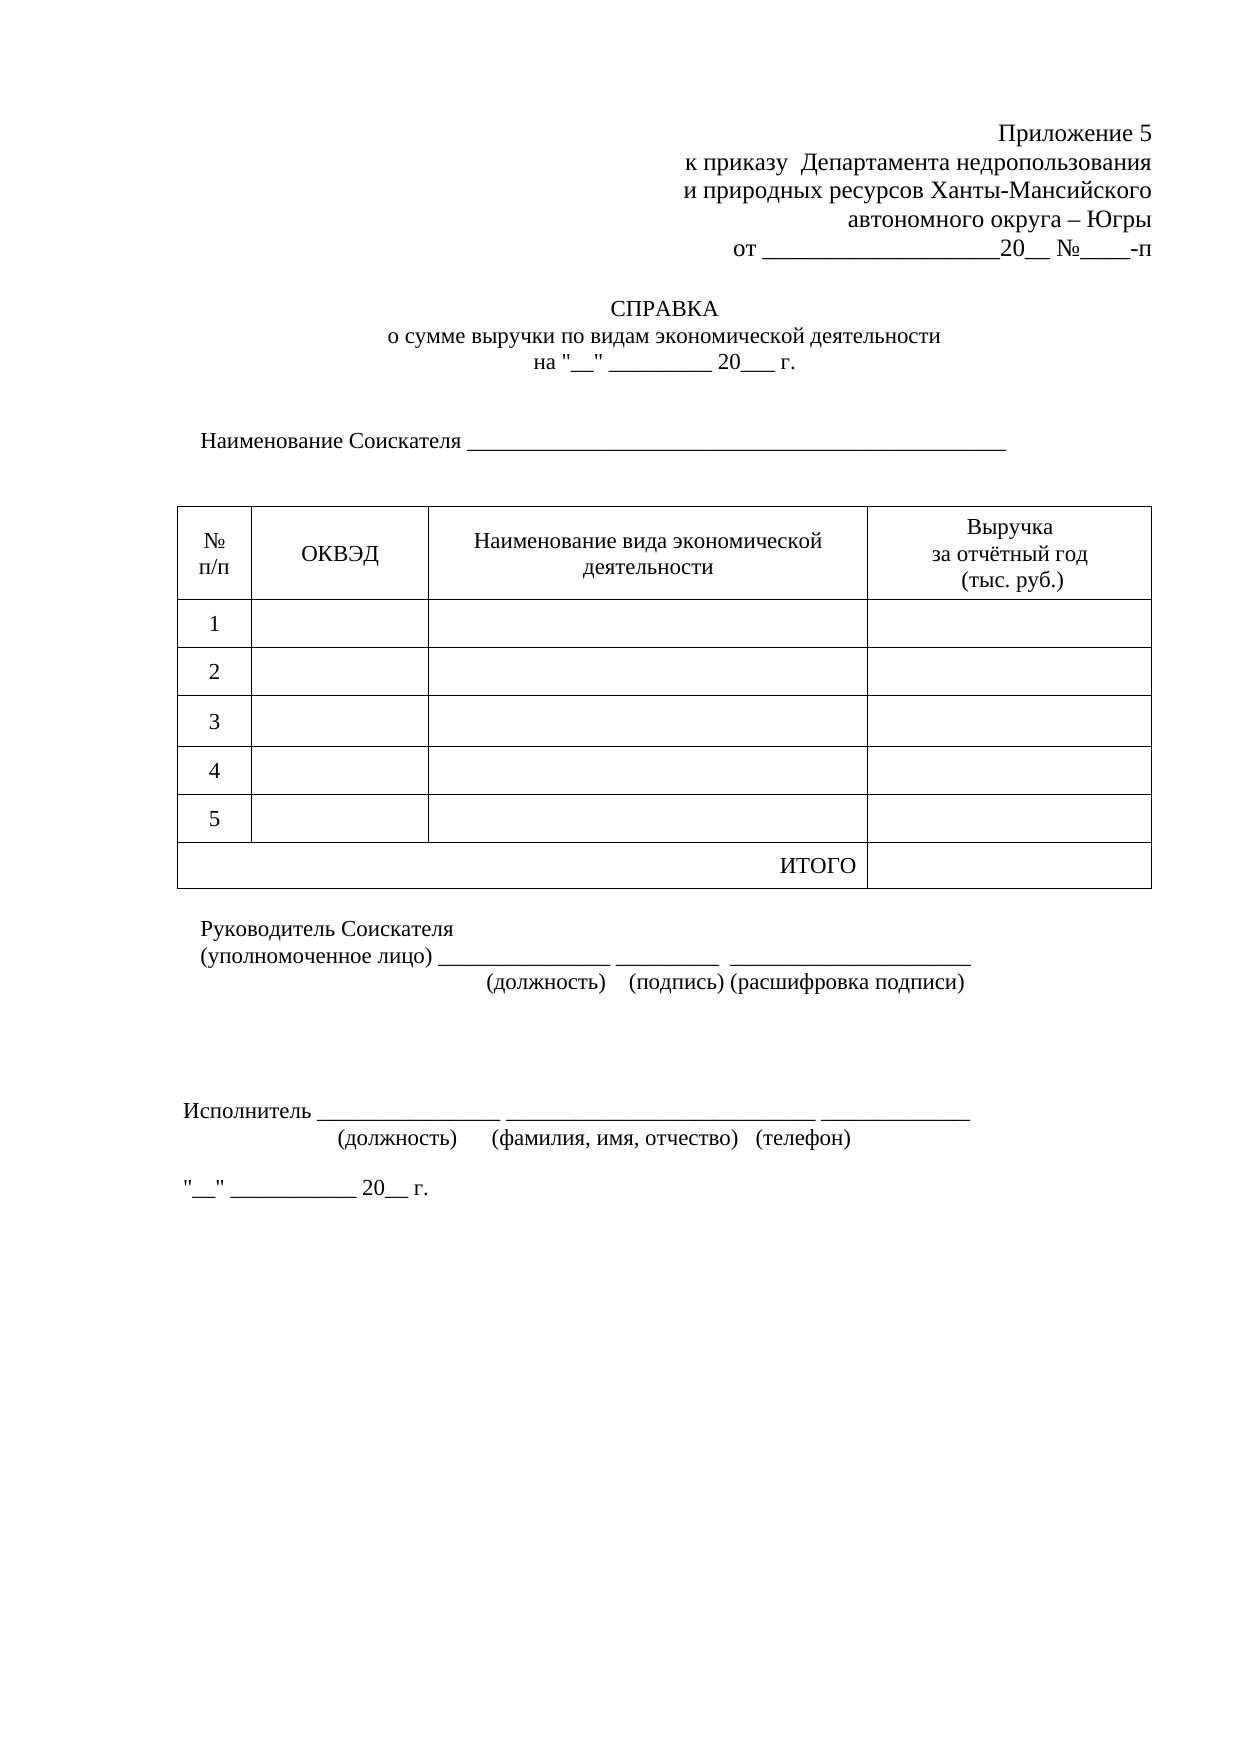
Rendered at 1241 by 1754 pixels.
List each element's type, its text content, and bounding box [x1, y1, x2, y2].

table_cell [429, 747, 867, 794]
table_cell [868, 648, 1151, 695]
table_cell 5 [178, 795, 251, 842]
table_cell 1 [178, 600, 251, 647]
table_cell [868, 795, 1151, 842]
table_header Выручка за отчётный год (тыс. руб.) [868, 507, 1151, 599]
table_cell [429, 648, 867, 695]
table_cell [252, 747, 428, 794]
table_cell [868, 747, 1151, 794]
table_cell [252, 648, 428, 695]
text Приложение 5 [177, 118, 1152, 147]
table_cell [868, 696, 1151, 746]
table_cell [252, 600, 428, 647]
table_header ОКВЭД [252, 507, 428, 599]
table_cell 2 [178, 648, 251, 695]
text автономного округа – Югры [177, 204, 1152, 233]
table_cell 3 [178, 696, 251, 746]
text от ___________________20__ №____-п [177, 233, 1152, 262]
table_cell [252, 696, 428, 746]
table_header Наименование вида экономической деятельности [429, 507, 867, 599]
title о сумме выручки по видам экономической деятельности [177, 322, 1152, 348]
title СПРАВКА [177, 295, 1152, 322]
text (должность) (фамилия, имя, отчество) (телефон) [177, 1124, 1152, 1150]
table_cell [429, 696, 867, 746]
text (должность) (подпись) (расшифровка подписи) [177, 968, 1152, 994]
text к приказу Департамента недропользования [177, 147, 1152, 176]
table_cell [868, 843, 1151, 888]
table_header № п/п [178, 507, 251, 599]
text (уполномоченное лицо) _______________ _________ _____________________ [177, 942, 1152, 968]
title на "__" _________ 20___ г. [177, 348, 1152, 374]
text Руководитель Соискателя [177, 916, 1152, 942]
table_cell ИТОГО [178, 843, 867, 888]
table_cell [252, 795, 428, 842]
text Исполнитель ________________ ___________________________ _____________ [177, 1097, 1152, 1124]
text и природных ресурсов Ханты-Мансийского [177, 176, 1152, 204]
table_cell 4 [178, 747, 251, 794]
table_cell [429, 795, 867, 842]
text "__" ___________ 20__ г. [177, 1174, 1152, 1200]
table_cell [868, 600, 1151, 647]
text Наименование Соискателя _______________________________________________ [177, 427, 1152, 453]
table_cell [429, 600, 867, 647]
